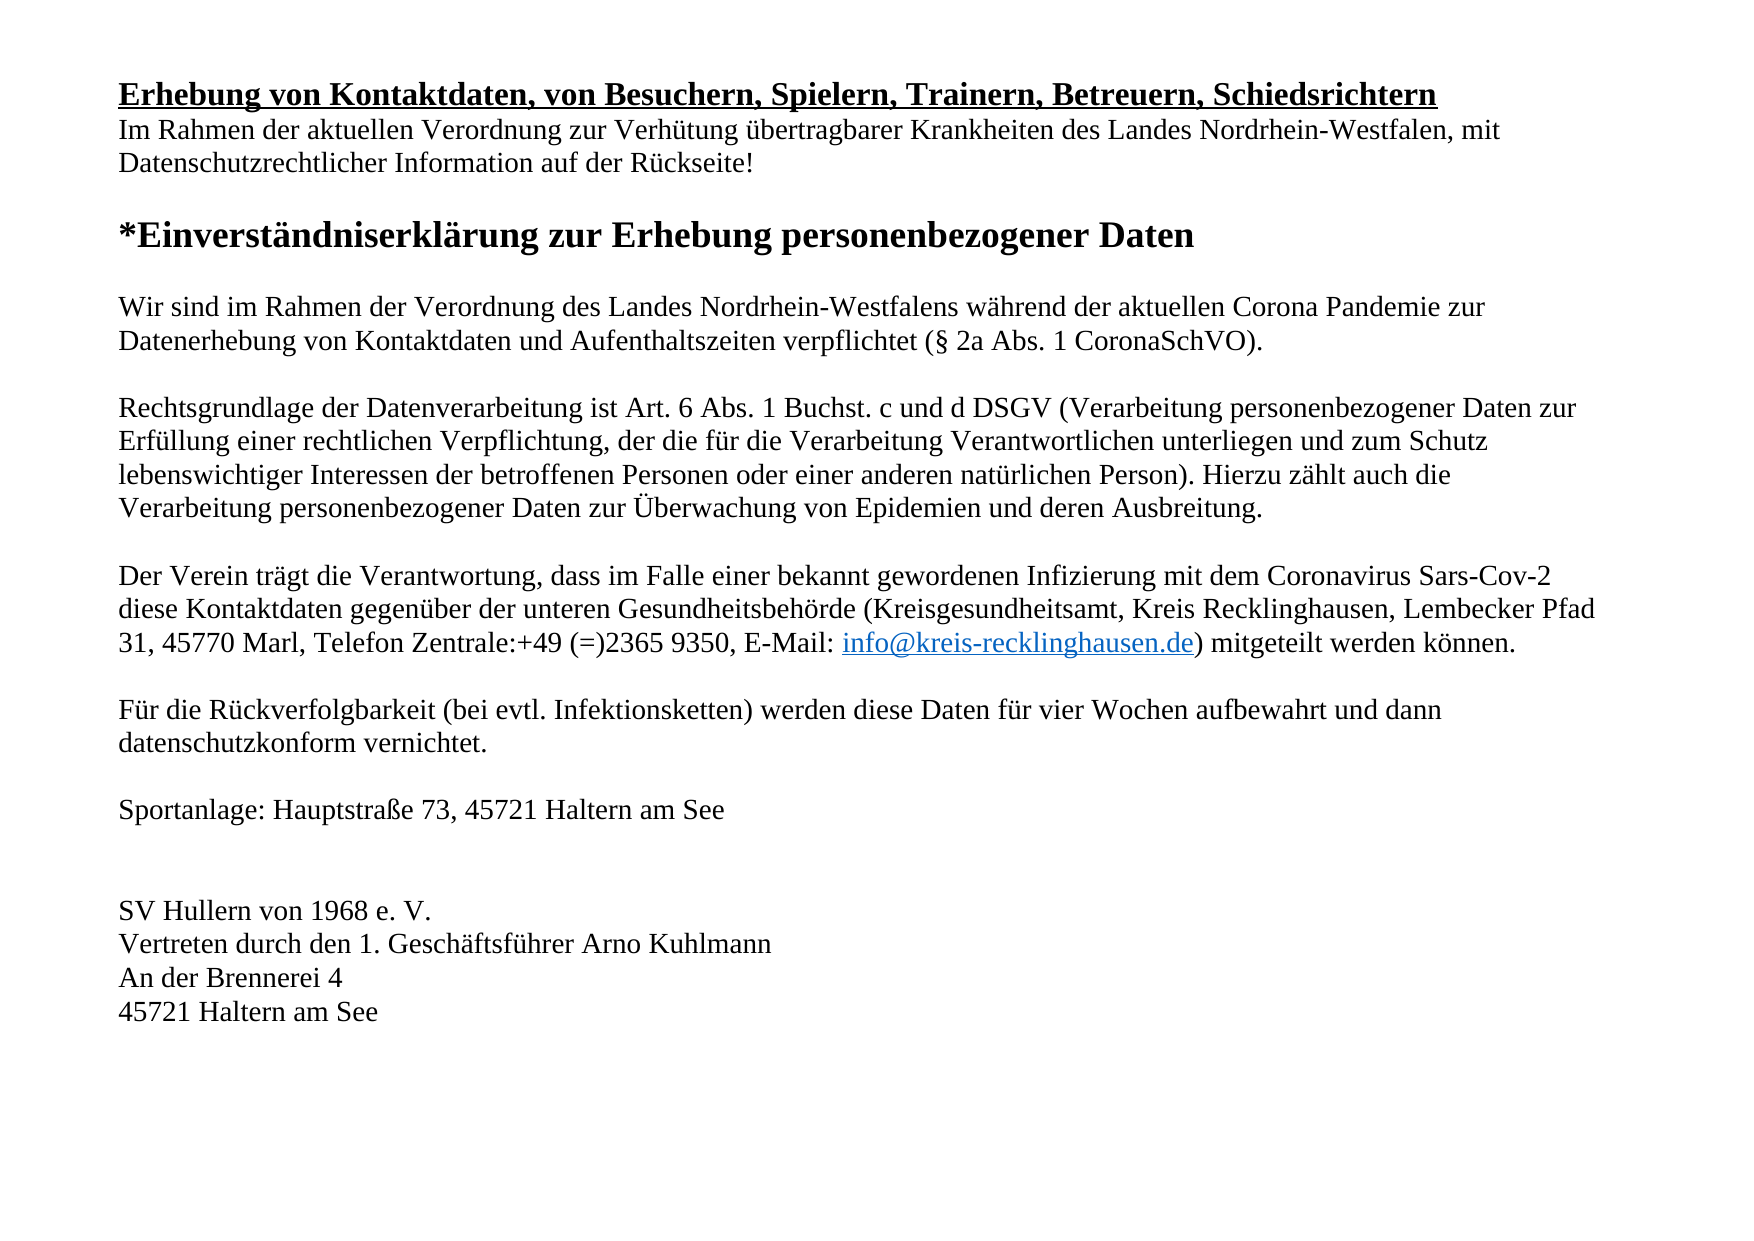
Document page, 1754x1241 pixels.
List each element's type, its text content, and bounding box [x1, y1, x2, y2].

text *Einverständniserklärung zur Erhebung personenbezogener Daten [118, 213, 1606, 256]
text Der Verein trägt die Verantwortung, dass im Falle einer bekannt gewordenen Infizierung mit dem Coronavirus Sars-Cov-2 diese Kontaktdaten gegenüber der unteren Gesundheitsbehörde (Kreisgesundheitsamt, Kreis Recklinghausen, Lembecker Pfad 31, 45770 Marl, Telefon Zentrale:+49 (=)2365 9350, E-Mail: info@kreis-recklinghausen.de) mitgeteilt werden können. [118, 558, 1606, 658]
text SV Hullern von 1968 e. V. [118, 893, 1606, 927]
text An der Brennerei 4 [118, 960, 1606, 994]
text Rechtsgrundlage der Datenverarbeitung ist Art. 6 Abs. 1 Buchst. c und d DSGV (Verarbeitung personenbezogener Daten zur Erfüllung einer rechtlichen Verpflichtung, der die für die Verarbeitung Verantwortlichen unterliegen und zum Schutz lebenswichtiger Interessen der betroffenen Personen oder einer anderen natürlichen Person). Hierzu zählt auch die Verarbeitung personenbezogener Daten zur Überwachung von Epidemien und deren Ausbreitung. [118, 390, 1606, 524]
text Wir sind im Rahmen der Verordnung des Landes Nordrhein-Westfalens während der aktuellen Corona Pandemie zur Datenerhebung von Kontaktdaten und Aufenthaltszeiten verpflichtet (§ 2a Abs. 1 CoronaSchVO). [118, 289, 1606, 356]
text Sportanlage: Hauptstraße 73, 45721 Haltern am See [118, 792, 1606, 826]
text Vertreten durch den 1. Geschäftsführer Arno Kuhlmann [118, 927, 1606, 960]
text Für die Rückverfolgbarkeit (bei evtl. Infektionsketten) werden diese Daten für vier Wochen aufbewahrt und dann datenschutzkonform vernichtet. [118, 692, 1606, 759]
text 45721 Haltern am See [118, 994, 1606, 1027]
